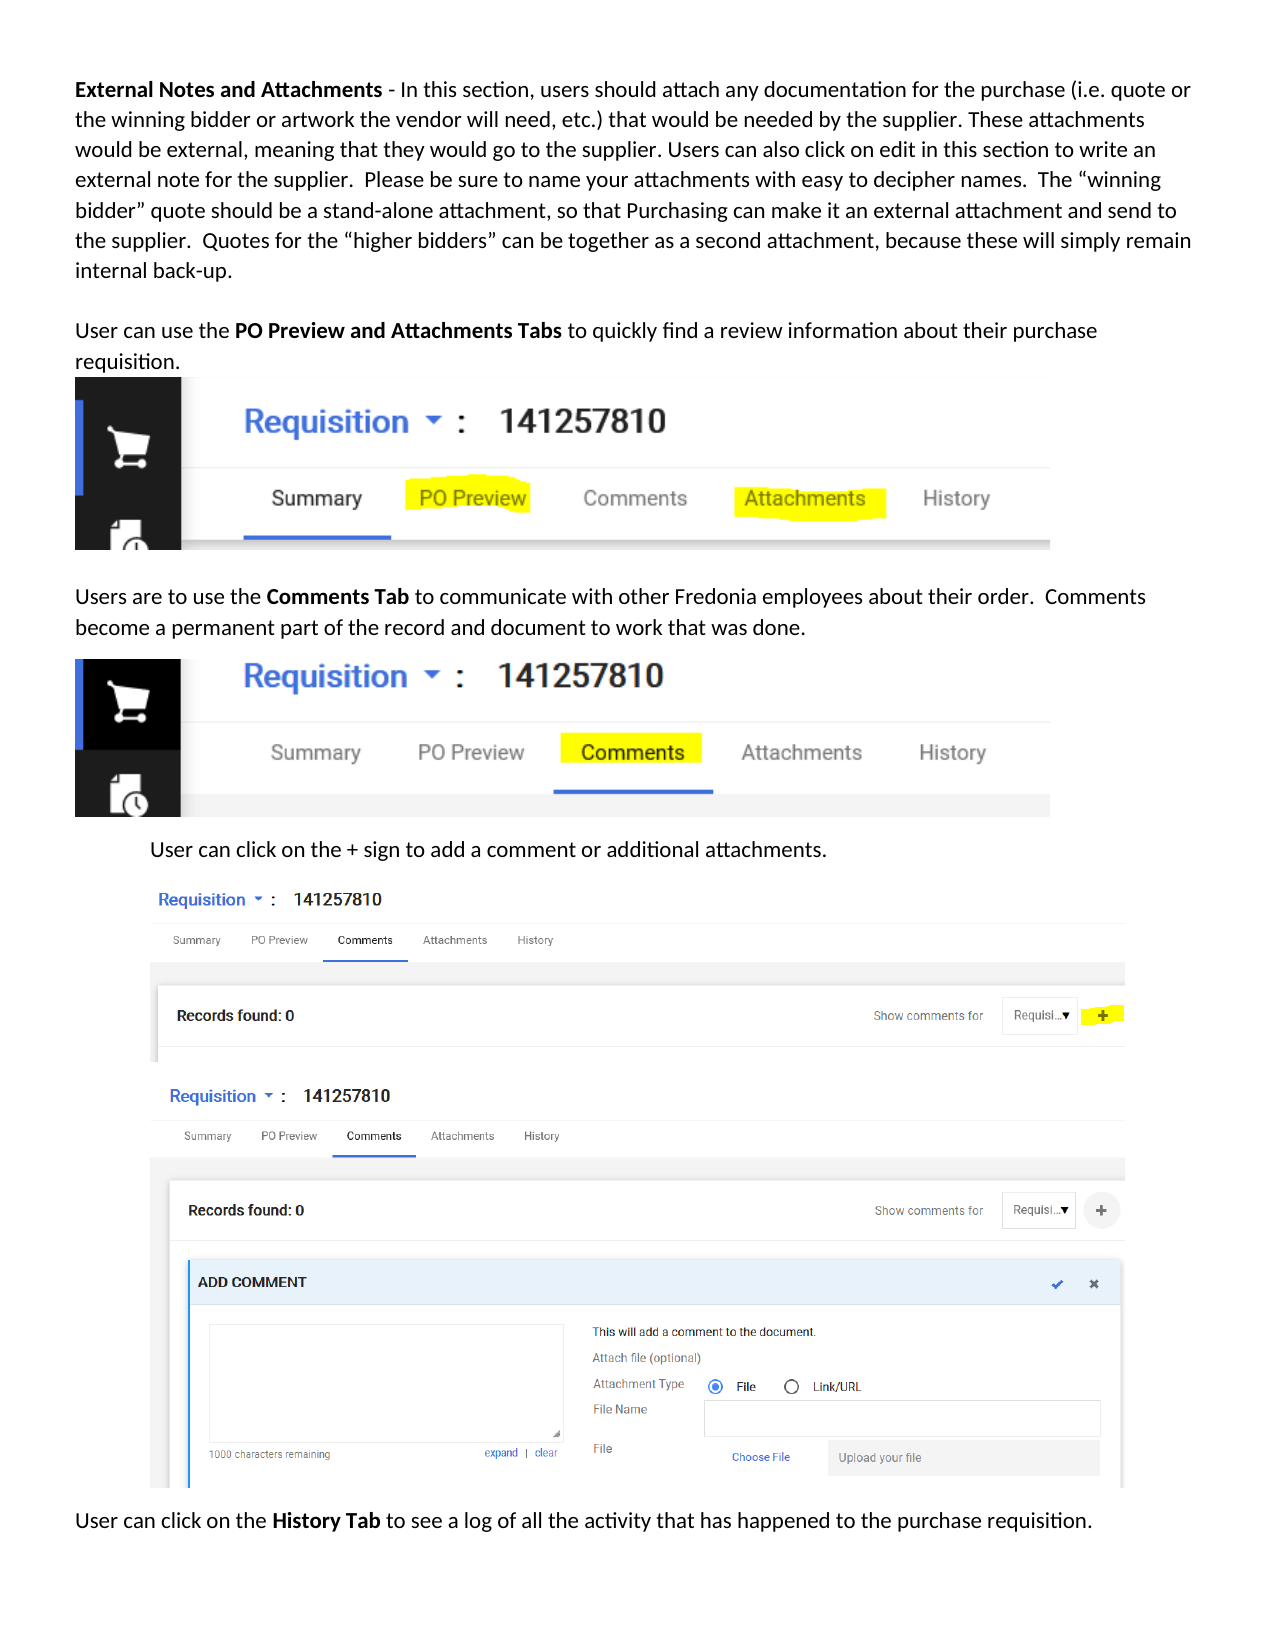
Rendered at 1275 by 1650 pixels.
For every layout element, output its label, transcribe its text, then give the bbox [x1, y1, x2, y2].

text User can click on the + sign to add a comment or additional attachments. [75, 835, 1200, 863]
picture [75, 377, 1050, 550]
picture [150, 881, 1125, 1062]
picture [75, 659, 1050, 817]
text User can click on the History Tab to see a log of all the activity that has happened to the purchase requisition. [75, 1507, 1200, 1534]
text User can use the PO Preview and Attachments Tabs to quickly find a review information about their purchase requisition. [75, 317, 1200, 375]
text Users are to use the Comments Tab to communicate with other Fredonia employees about their order. Comments become a permanent part of the record and document to work that was done. [75, 582, 1200, 641]
text External Notes and Attachments - In this section, users should attach any documentation for the purchase (i.e. quote or the winning bidder or artwork the vendor will need, etc.) that would be needed by the supplier. These attachments would be external, meaning that they would go to the supplier. Users can also click on edit in this section to write an external note for the supplier. Please be sure to name your attachments with easy to decipher names. The “winning bidder” quote should be a stand-alone attachment, so that Purchasing can make it an external attachment and send to the supplier. Quotes for the “higher bidders” can be together as a second attachment, because these will simply remain internal back-up. [75, 75, 1200, 284]
picture [150, 1080, 1125, 1488]
